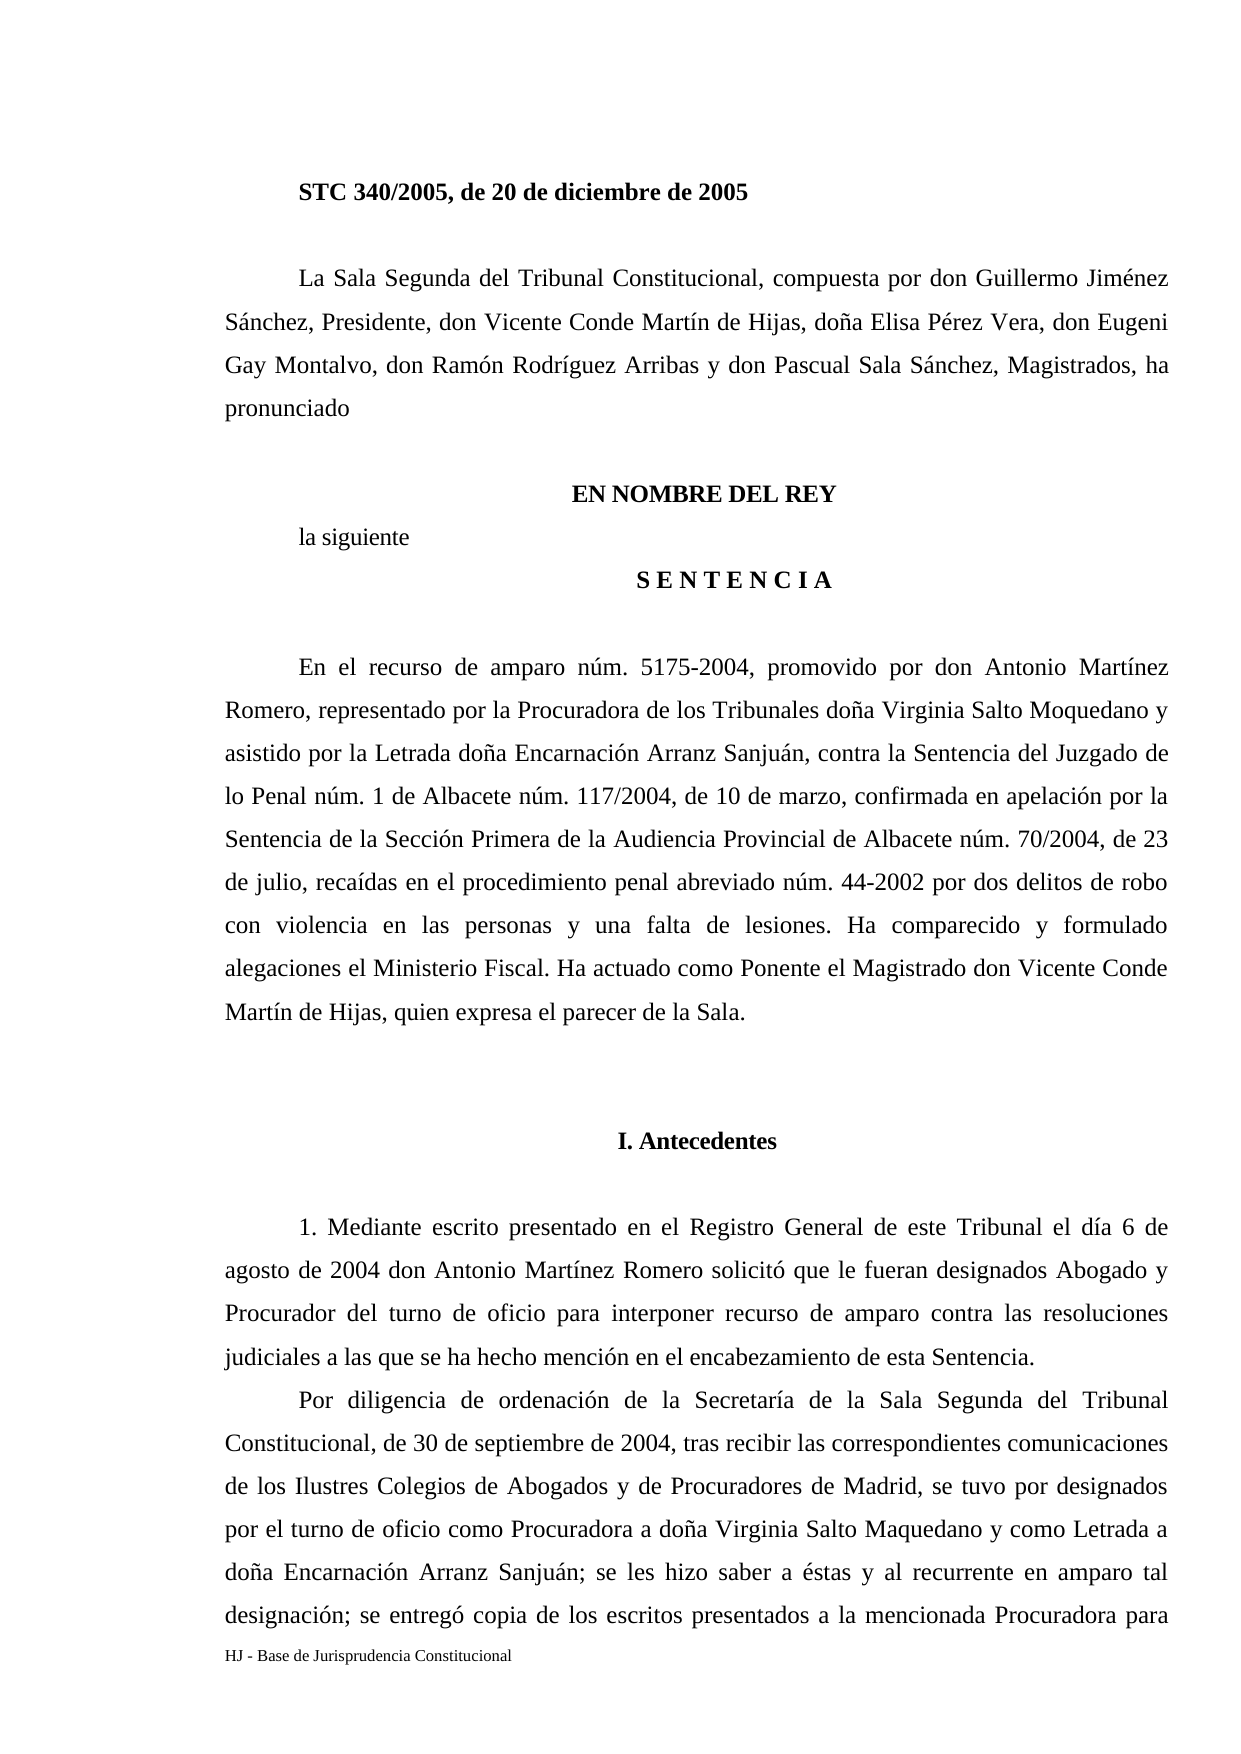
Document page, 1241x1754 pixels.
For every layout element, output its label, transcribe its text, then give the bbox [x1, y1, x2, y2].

text La Sala Segunda del Tribunal Constitucional, compuesta por don Guillermo Jiménez Sánchez, Presidente, don Vicente Conde Martín de Hijas, doña Elisa Pérez Vera, don Eugeni Gay Montalvo, don Ramón Rodríguez Arribas y don Pascual Sala Sánchez, Magistrados, ha pronunciado [224, 263, 1169, 422]
text I. Antecedentes [224, 1126, 1169, 1155]
text EN NOMBRE DEL REY [224, 479, 1110, 508]
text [224, 1385, 1169, 1629]
text la siguiente [224, 522, 1110, 551]
text 1. Mediante escrito presentado en el Registro General de este Tribunal el día 6 de agosto de 2004 don Antonio Martínez Romero solicitó que le fueran designados Abogado y Procurador del turno de oficio para interponer recurso de amparo contra las resoluciones judiciales a las que se ha hecho mención en el encabezamiento de esta Sentencia. [224, 1212, 1169, 1370]
text STC 340/2005, de 20 de diciembre de 2005 [224, 177, 1169, 206]
text S E N T E N C I A [224, 565, 1169, 594]
text En el recurso de amparo núm. 5175-2004, promovido por don Antonio Martínez Romero, representado por la Procuradora de los Tribunales doña Virginia Salto Moquedano y asistido por la Letrada doña Encarnación Arranz Sanjuán, contra la Sentencia del Juzgado de lo Penal núm. 1 de Albacete núm. 117/2004, de 10 de marzo, confirmada en apelación por la Sentencia de la Sección Primera de la Audiencia Provincial de Albacete núm. 70/2004, de 23 de julio, recaídas en el procedimiento penal abreviado núm. 44-2002 por dos delitos de robo con violencia en las personas y una falta de lesiones. Ha comparecido y formulado alegaciones el Ministerio Fiscal. Ha actuado como Ponente el Magistrado don Vicente Conde Martín de Hijas, quien expresa el parecer de la Sala. [224, 652, 1169, 1025]
